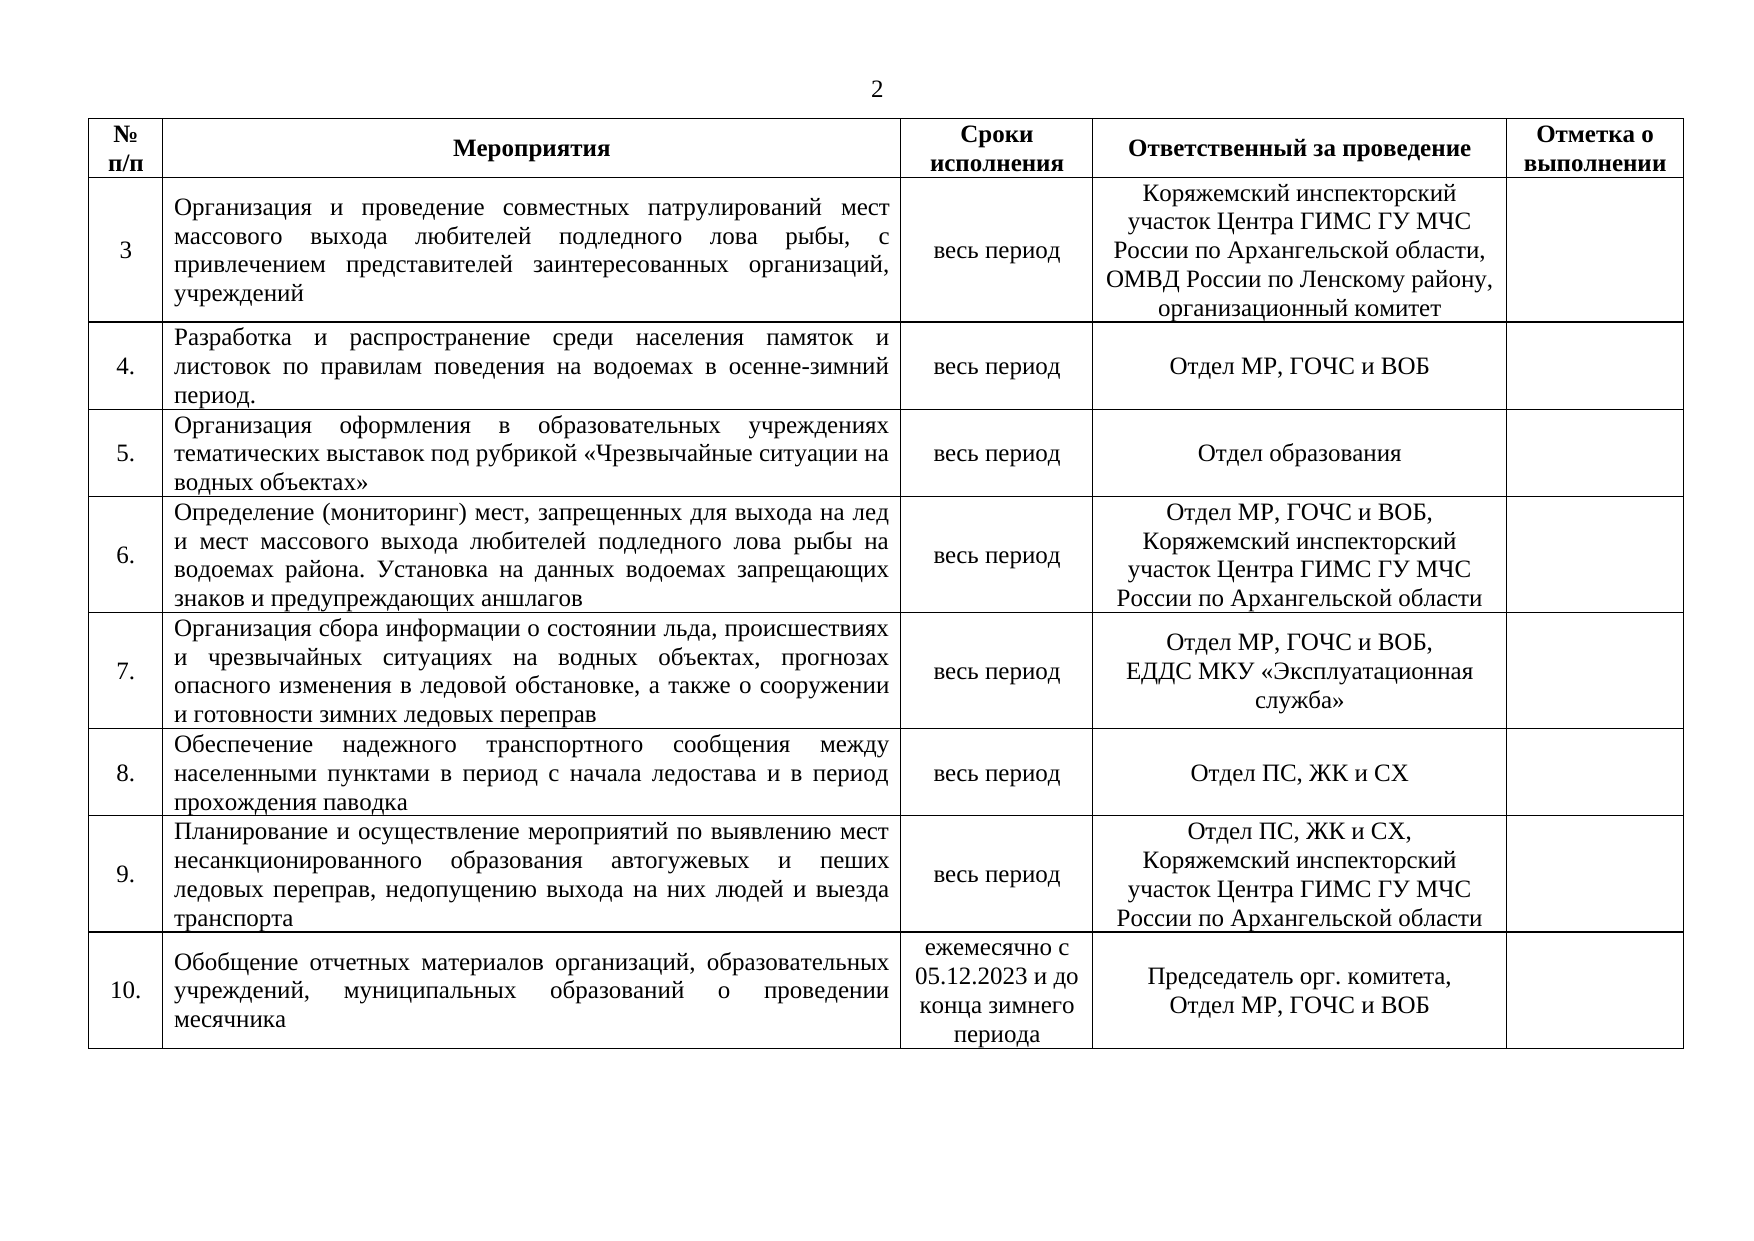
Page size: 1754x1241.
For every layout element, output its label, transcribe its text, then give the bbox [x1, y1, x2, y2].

table_cell Организация оформления в образовательных учреждениях тематических выставок под рубрикой «Чрезвычайные ситуации на водных объектах» [163, 410, 900, 496]
table_cell 6. [89, 497, 162, 612]
table_cell [1507, 729, 1683, 815]
table_cell [1507, 178, 1683, 321]
table_cell Планирование и осуществление мероприятий по выявлению мест несанкционированного образования автогужевых и пеших ледовых переправ, недопущению выхода на них людей и выезда транспорта [163, 816, 900, 931]
table_cell Разработка и распространение среди населения памяток и листовок по правилам поведения на водоемах в осенне-зимний период. [163, 323, 900, 409]
table_cell весь период [901, 497, 1092, 612]
table_cell 8. [89, 729, 162, 815]
table_header Мероприятия [163, 119, 900, 177]
table_cell [1507, 933, 1683, 1047]
table_cell Обобщение отчетных материалов организаций, образовательных учреждений, муниципальных образований о проведении месячника [163, 933, 900, 1047]
table_cell [1507, 816, 1683, 931]
table_header Отметка о выполнении [1507, 119, 1683, 177]
table_cell Отдел ПС, ЖК и СХ, Коряжемский инспекторский участок Центра ГИМС ГУ МЧС России по Архангельской области [1093, 816, 1506, 931]
table_cell Отдел МР, ГОЧС и ВОБ, ЕДДС МКУ «Эксплуатационная служба» [1093, 613, 1506, 728]
table_cell Отдел ПС, ЖК и СХ [1093, 729, 1506, 815]
table_cell Коряжемский инспекторский участок Центра ГИМС ГУ МЧС России по Архангельской области, ОМВД России по Ленскому району, организационный комитет [1093, 178, 1506, 321]
table_cell весь период [901, 323, 1092, 409]
table_cell [1507, 497, 1683, 612]
table_cell весь период [901, 729, 1092, 815]
table_cell [1507, 613, 1683, 728]
table_cell Обеспечение надежного транспортного сообщения между населенными пунктами в период с начала ледостава и в период прохождения паводка [163, 729, 900, 815]
table_cell ежемесячно с 05.12.2023 и до конца зимнего периода [901, 933, 1092, 1047]
table_header № п/п [89, 119, 162, 177]
table_cell 4. [89, 323, 162, 409]
table_cell весь период [901, 613, 1092, 728]
table_cell 7. [89, 613, 162, 728]
table_cell Организация сбора информации о состоянии льда, происшествиях и чрезвычайных ситуациях на водных объектах, прогнозах опасного изменения в ледовой обстановке, а также о сооружении и готовности зимних ледовых переправ [163, 613, 900, 728]
table_cell 5. [89, 410, 162, 496]
table_cell [1507, 323, 1683, 409]
table_cell весь период [901, 410, 1092, 496]
table_cell 9. [89, 816, 162, 931]
table_cell Организация и проведение совместных патрулирований мест массового выхода любителей подледного лова рыбы, с привлечением представителей заинтересованных организаций, учреждений [163, 178, 900, 321]
table_cell 3 [89, 178, 162, 321]
table_cell весь период [901, 816, 1092, 931]
table_cell 10. [89, 933, 162, 1047]
table_cell [1507, 410, 1683, 496]
table_cell Определение (мониторинг) мест, запрещенных для выхода на лед и мест массового выхода любителей подледного лова рыбы на водоемах района. Установка на данных водоемах запрещающих знаков и предупреждающих аншлагов [163, 497, 900, 612]
table_cell Председатель орг. комитета, Отдел МР, ГОЧС и ВОБ [1093, 933, 1506, 1047]
table_cell Отдел образования [1093, 410, 1506, 496]
table_cell Отдел МР, ГОЧС и ВОБ [1093, 323, 1506, 409]
table_cell весь период [901, 178, 1092, 321]
table_header Сроки исполнения [901, 119, 1092, 177]
table_header Ответственный за проведение [1093, 119, 1506, 177]
table_cell Отдел МР, ГОЧС и ВОБ, Коряжемский инспекторский участок Центра ГИМС ГУ МЧС России по Архангельской области [1093, 497, 1506, 612]
